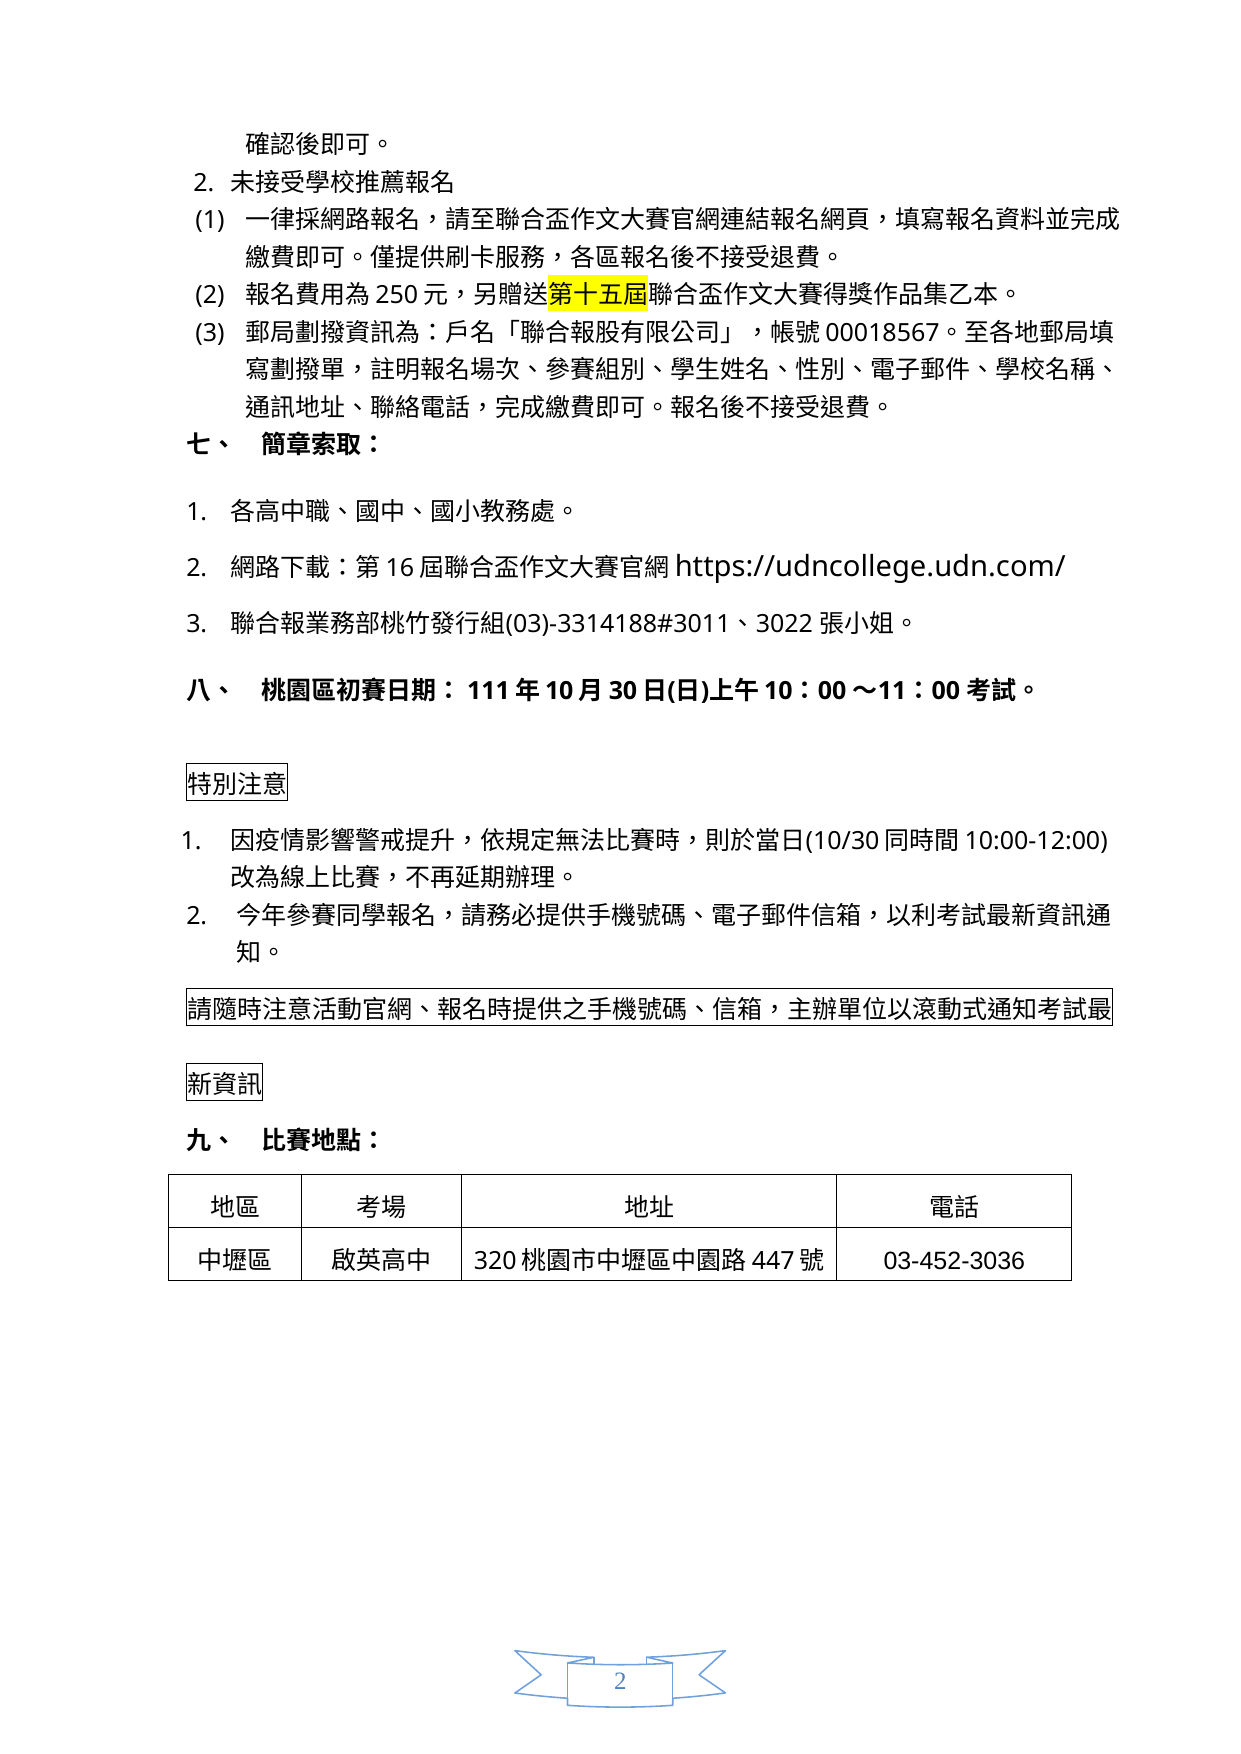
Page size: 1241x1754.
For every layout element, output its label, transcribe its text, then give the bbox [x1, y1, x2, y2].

list 比賽地點： [186, 1120, 1128, 1157]
list 簡章索取： [186, 424, 1128, 461]
list 各高中職、國中、國小教務處。 [186, 491, 1128, 528]
table_header 電話 [837, 1175, 1071, 1227]
list 報名費用為250元，另贈送第十五屆聯合盃作文大賽得獎作品集乙本。 [195, 274, 1128, 311]
table_header 地區 [169, 1175, 301, 1227]
list 網路下載：第16屆聯合盃作文大賽官網 https://udncollege.udn.com/ [186, 528, 1128, 603]
table_cell 320桃園市中壢區中園路447號 [462, 1228, 836, 1280]
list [195, 124, 1128, 161]
list 今年參賽同學報名，請務必提供手機號碼、電子郵件信箱，以利考試最新資訊通知。 [186, 895, 1128, 970]
table_header 地址 [462, 1175, 836, 1227]
list 特別注意 [186, 745, 1128, 820]
list 聯合報業務部桃竹發行組(03)-3314188#3011、3022 張小姐。 [186, 603, 1128, 641]
table_cell 啟英高中 [302, 1228, 461, 1280]
list 未接受學校推薦報名 [193, 161, 1128, 199]
list 因疫情影響警戒提升，依規定無法比賽時，則於當日(10/30同時間10:00-12:00)改為線上比賽，不再延期辦理。 [180, 820, 1128, 895]
table_header 考場 [302, 1175, 461, 1227]
table_cell 中壢區 [169, 1228, 301, 1280]
list 一律採網路報名，請至聯合盃作文大賽官網連結報名網頁，填寫報名資料並完成繳費即可。僅提供刷卡服務，各區報名後不接受退費。 [195, 199, 1128, 274]
list 請隨時注意活動官網、報名時提供之手機號碼、信箱，主辦單位以滾動式通知考試最新資訊 [186, 970, 1128, 1120]
list 郵局劃撥資訊為：戶名「聯合報股有限公司」，帳號00018567。至各地郵局填寫劃撥單，註明報名場次、參賽組別、學生姓名、性別、電子郵件、學校名稱、通訊地址、聯絡電話，完成繳費即可。報名後不接受退費。 [195, 311, 1128, 424]
table_cell 03-452-3036 [837, 1228, 1071, 1280]
list 桃園區初賽日期： 111年10月30日(日)上午10：00 ～11：00 考試。 [186, 670, 1128, 707]
